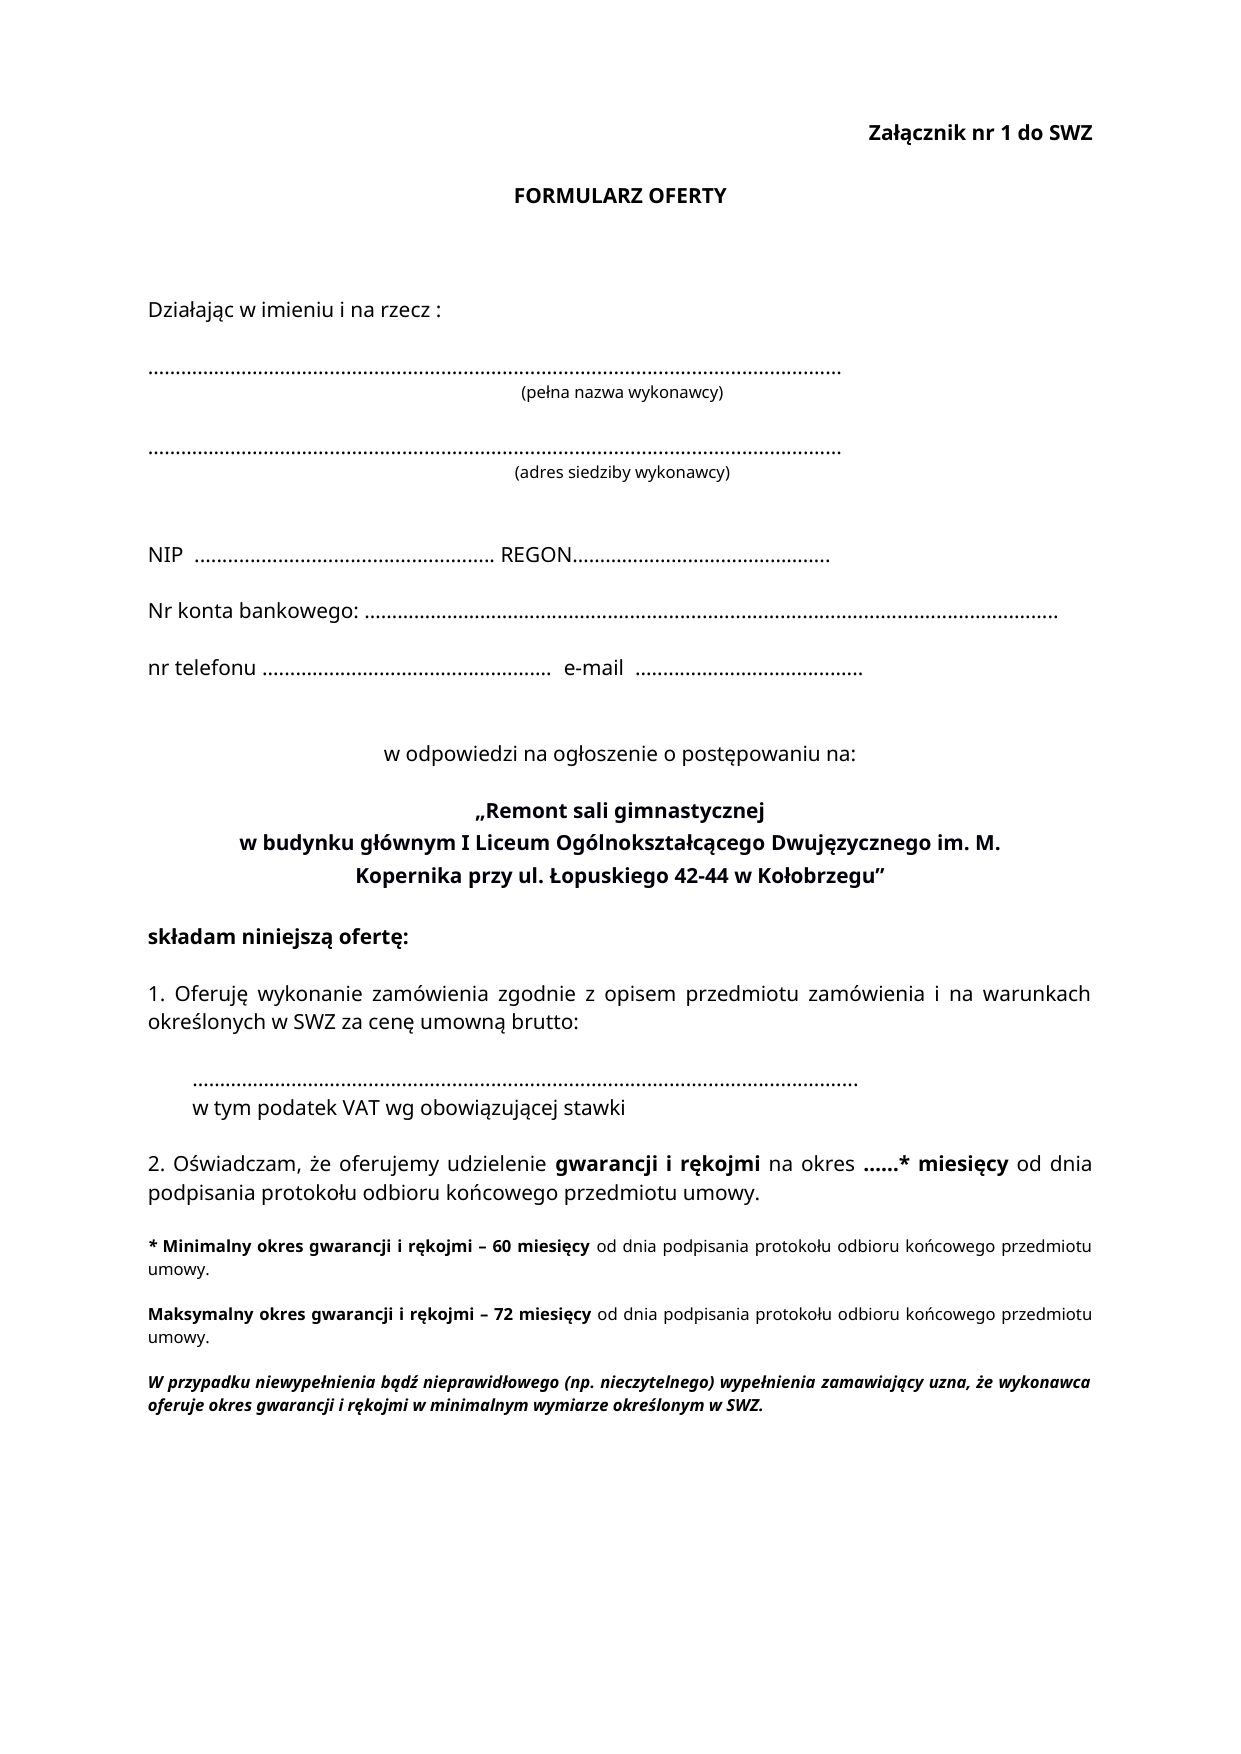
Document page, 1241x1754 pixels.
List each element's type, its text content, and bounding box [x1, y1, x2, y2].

text „Remont sali gimnastycznej [211, 796, 1028, 824]
text ………………………….......................................................................................... [148, 1064, 1093, 1093]
text (pełna nazwa wykonawcy) [148, 381, 1093, 403]
text (adres siedziby wykonawcy) [148, 460, 1093, 483]
text 1. Oferuję wykonanie zamówienia zgodnie z opisem przedmiotu zamówienia i na warunkach określonych w SWZ za cenę umowną brutto: [148, 979, 1093, 1036]
text składam niniejszą ofertę: [148, 922, 1093, 950]
text nr telefonu .................................................... e-mail ......................................... [148, 653, 1093, 682]
text * Minimalny okres gwarancji i rękojmi – 60 miesięcy od dnia podpisania protokołu odbioru końcowego przedmiotu umowy. [148, 1235, 1093, 1280]
text FORMULARZ OFERTY [148, 182, 1093, 210]
text w odpowiedzi na ogłoszenie o postępowaniu na: [148, 739, 1093, 767]
text w tym podatek VAT wg obowiązującej stawki [192, 1093, 1093, 1121]
text Nr konta bankowego: …………………………............................................................................................... [148, 597, 1093, 625]
text Załącznik nr 1 do SWZ [148, 118, 1093, 147]
text NIP ...................................................... REGON……………………………………….. [148, 540, 1093, 568]
text Działając w imieniu i na rzecz : [148, 295, 1093, 324]
text …………………………............................................................................................... [148, 432, 1093, 460]
text …………………………............................................................................................... [148, 352, 1093, 381]
text w budynku głównym I Liceum Ogólnokształcącego Dwujęzycznego im. M. Kopernika przy ul. Łopuskiego 42-44 w Kołobrzegu” [211, 828, 1028, 889]
text W przypadku niewypełnienia bądź nieprawidłowego (np. nieczytelnego) wypełnienia zamawiający uzna, że wykonawca oferuje okres gwarancji i rękojmi w minimalnym wymiarze określonym w SWZ. [148, 1371, 1093, 1416]
text Maksymalny okres gwarancji i rękojmi – 72 miesięcy od dnia podpisania protokołu odbioru końcowego przedmiotu umowy. [148, 1303, 1093, 1348]
text 2. Oświadczam, że oferujemy udzielenie gwarancji i rękojmi na okres ……* miesięcy od dnia podpisania protokołu odbioru końcowego przedmiotu umowy. [148, 1149, 1093, 1206]
